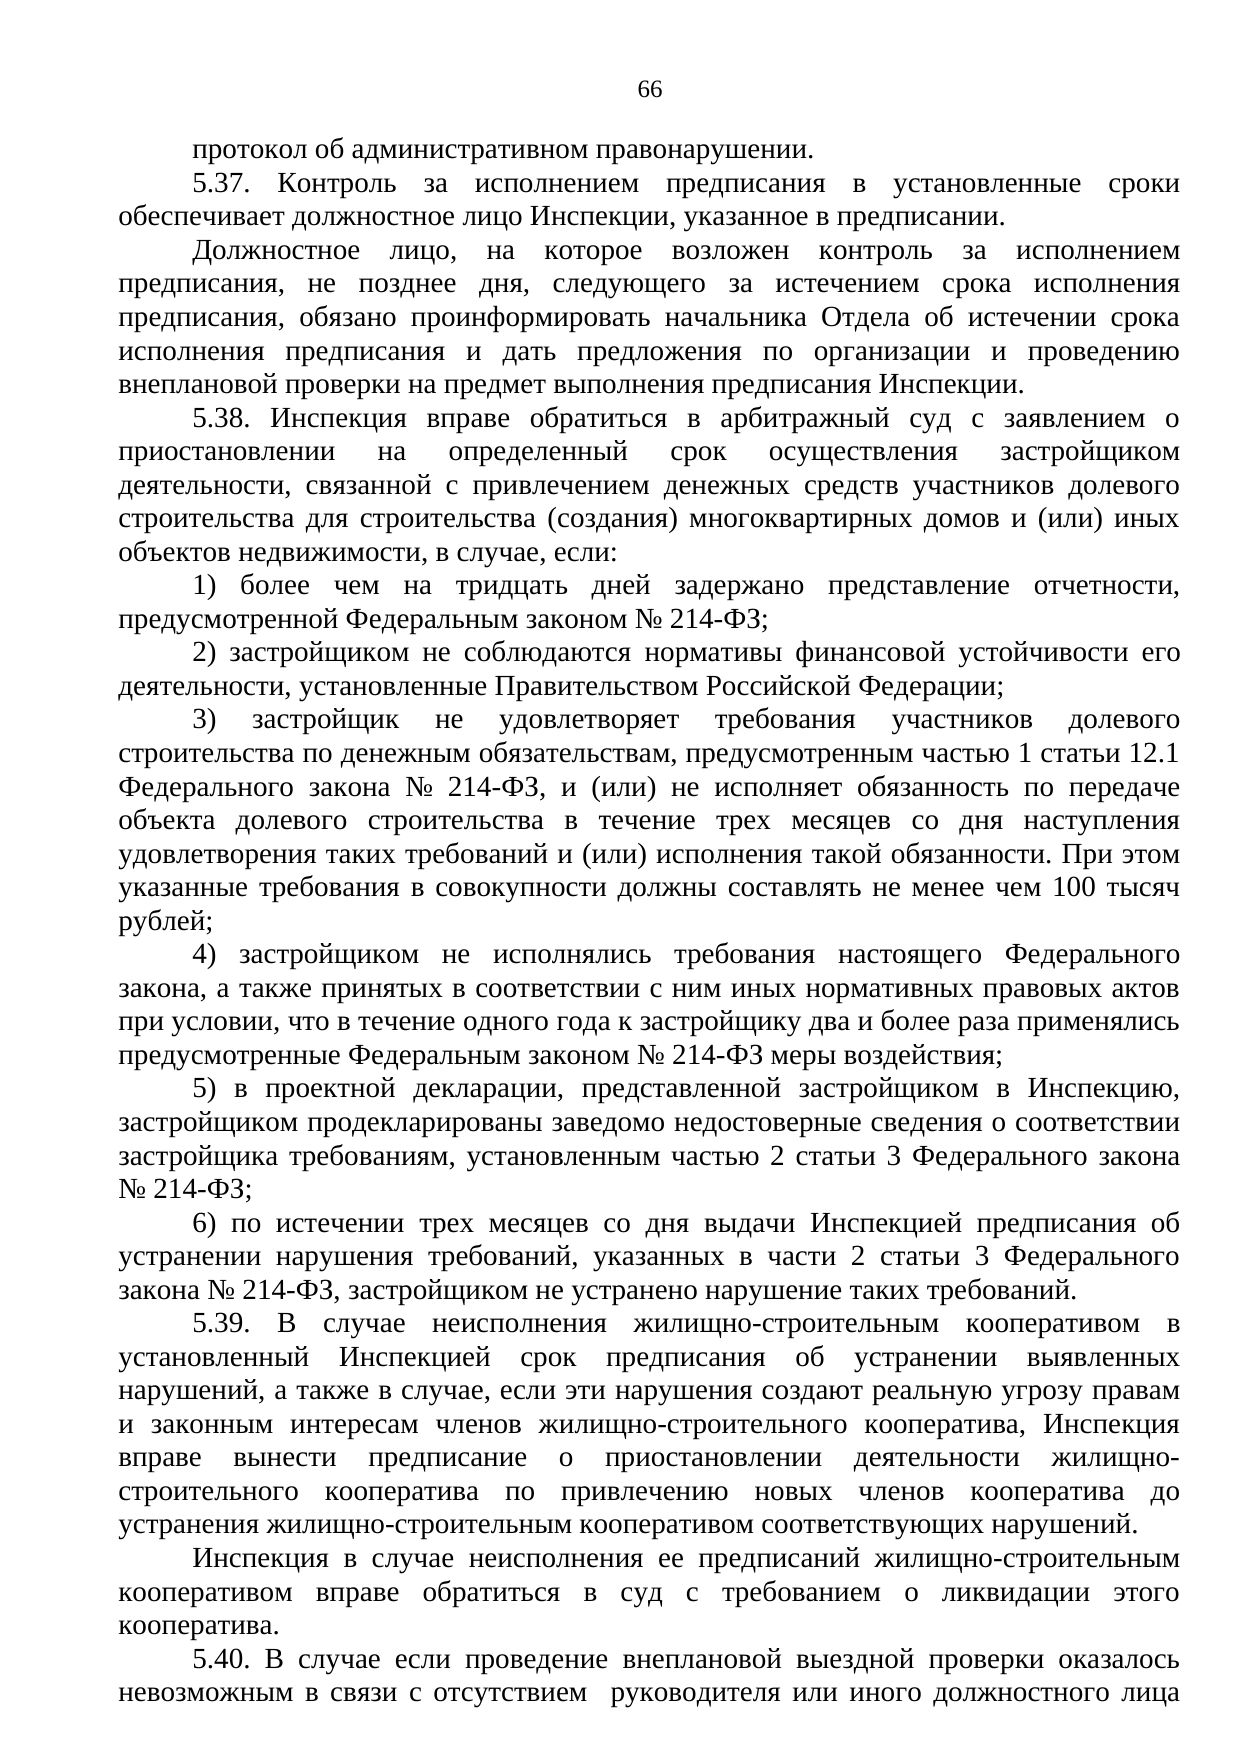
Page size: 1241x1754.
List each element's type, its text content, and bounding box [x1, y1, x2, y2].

text 4) застройщиком не исполнялись требования настоящего Федерального закона, а также принятых в соответствии с ним иных нормативных правовых актов при условии, что в течение одного года к застройщику два и более раза применялись предусмотренные Федеральным законом № 214-ФЗ меры воздействия; [118, 936, 1181, 1071]
text 5.37. Контроль за исполнением предписания в установленные сроки обеспечивает должностное лицо Инспекции, указанное в предписании. [118, 165, 1181, 232]
text 1) более чем на тридцать дней задержано представление отчетности, предусмотренной Федеральным законом № 214-ФЗ; [118, 567, 1181, 634]
text 3) застройщик не удовлетворяет требования участников долевого строительства по денежным обязательствам, предусмотренным частью 1 статьи 12.1 Федерального закона № 214-ФЗ, и (или) не исполняет обязанность по передаче объекта долевого строительства в течение трех месяцев со дня наступления удовлетворения таких требований и (или) исполнения такой обязанности. При этом указанные требования в совокупности должны составлять не менее чем 100 тысяч рублей; [118, 702, 1181, 936]
text Инспекция в случае неисполнения ее предписаний жилищно-строительным кооперативом вправе обратиться в суд с требованием о ликвидации этого кооператива. [118, 1540, 1181, 1641]
list Должностное лицо, на которое возложен контроль за исполнением предписания, не позднее дня, следующего за истечением срока исполнения предписания, обязано проинформировать начальника Отдела об истечении срока исполнения предписания и дать предложения по организации и проведению внеплановой проверки на предмет выполнения предписания Инспекции. [118, 232, 1181, 400]
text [118, 1641, 1181, 1708]
text 5.39. В случае неисполнения жилищно-строительным кооперативом в установленный Инспекцией срок предписания об устранении выявленных нарушений, а также в случае, если эти нарушения создают реальную угрозу правам и законным интересам членов жилищно-строительного кооператива, Инспекция вправе вынести предписание о приостановлении деятельности жилищно-строительного кооператива по привлечению новых членов кооператива до устранения жилищно-строительным кооперативом соответствующих нарушений. [118, 1305, 1181, 1540]
text протокол об административном правонарушении. [118, 131, 1181, 165]
text 5) в проектной декларации, представленной застройщиком в Инспекцию, застройщиком продекларированы заведомо недостоверные сведения о соответствии застройщика требованиям, установленным частью 2 статьи 3 Федерального закона № 214-ФЗ; [118, 1071, 1181, 1205]
text 2) застройщиком не соблюдаются нормативы финансовой устойчивости его деятельности, установленные Правительством Российской Федерации; [118, 634, 1181, 702]
text 5.38. Инспекция вправе обратиться в арбитражный суд с заявлением о приостановлении на определенный срок осуществления застройщиком деятельности, связанной с привлечением денежных средств участников долевого строительства для строительства (создания) многоквартирных домов и (или) иных объектов недвижимости, в случае, если: [118, 400, 1181, 567]
text 6) по истечении трех месяцев со дня выдачи Инспекцией предписания об устранении нарушения требований, указанных в части 2 статьи 3 Федерального закона № 214-ФЗ, застройщиком не устранено нарушение таких требований. [118, 1205, 1181, 1305]
